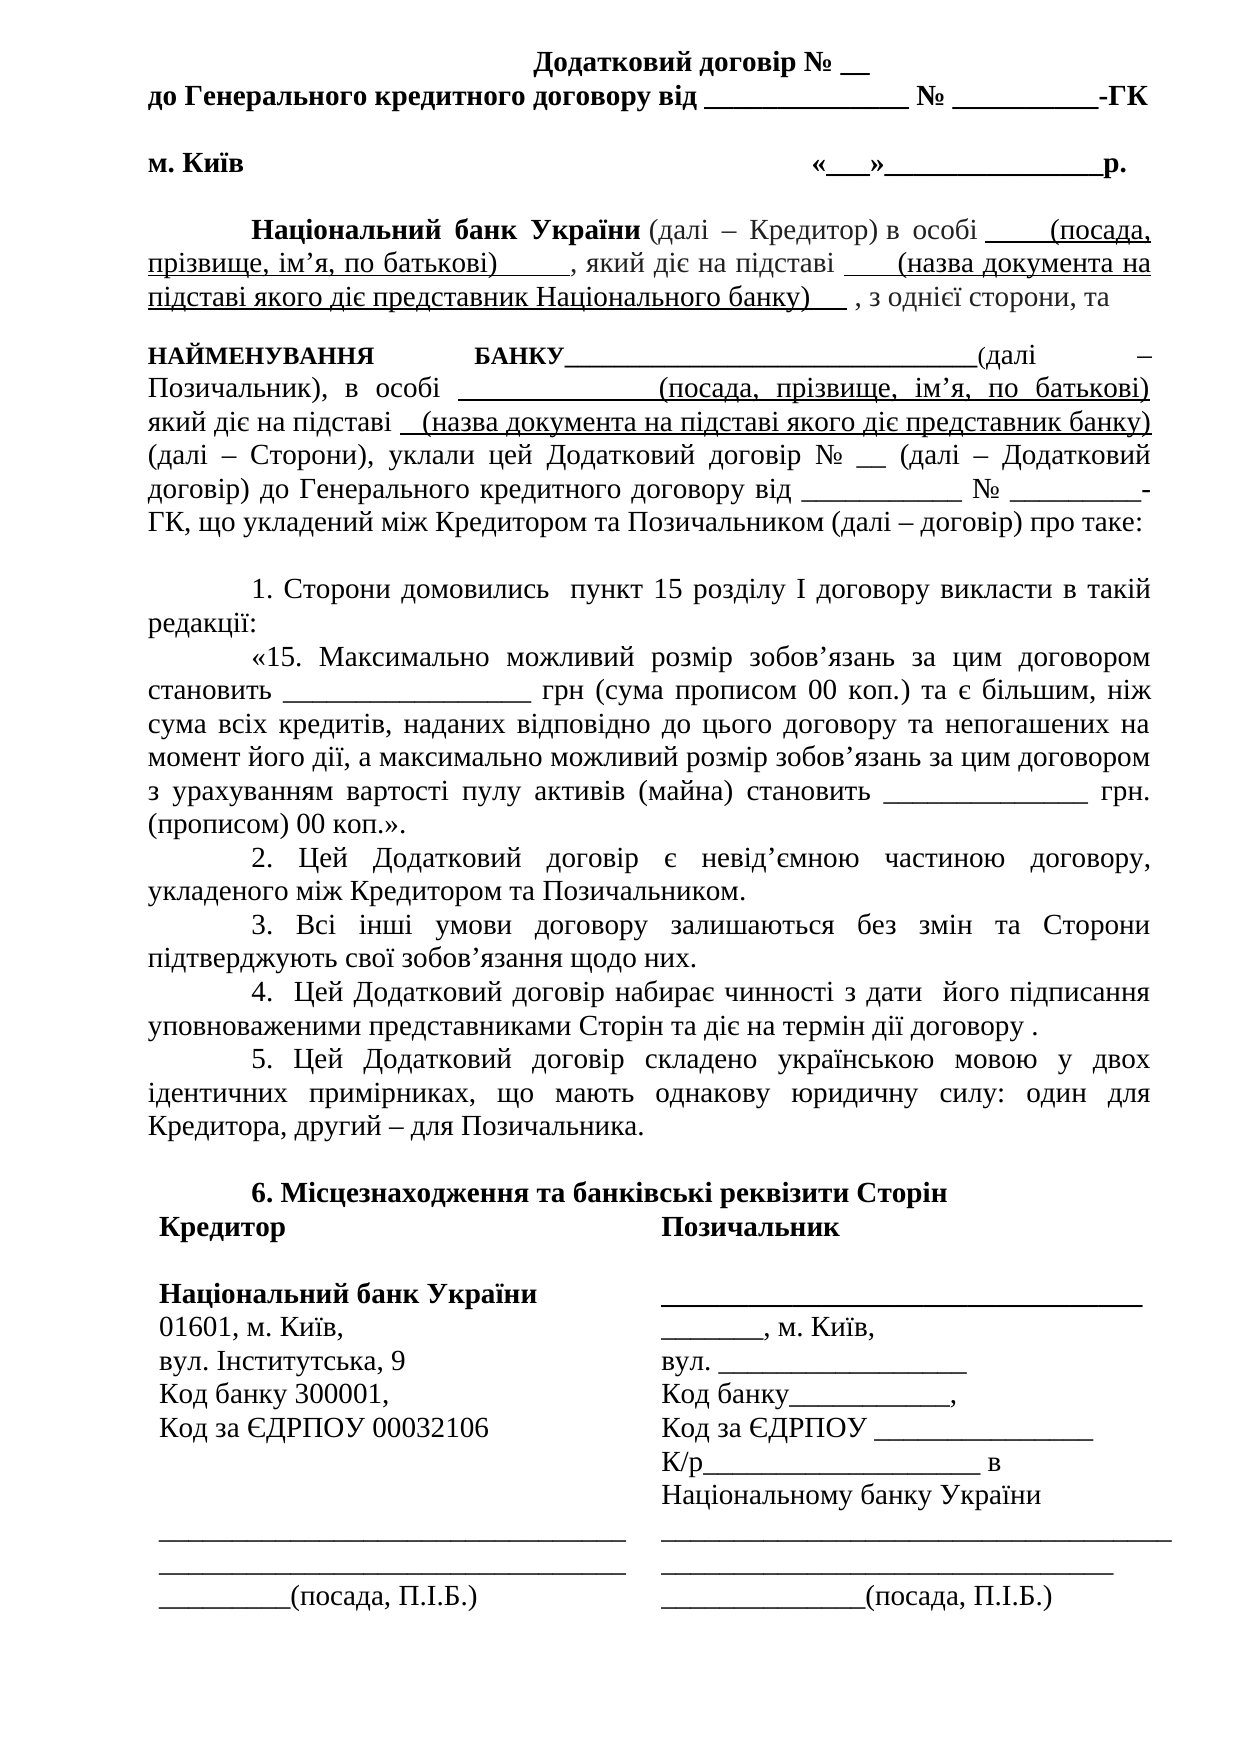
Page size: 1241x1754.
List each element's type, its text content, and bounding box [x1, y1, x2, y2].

text 4. Цей Додатковий договір набирає чинності з дати його підписання уповноваженими представниками Сторін та діє на термін дії договору . [148, 974, 1152, 1041]
text 3. Всі інші умови договору залишаються без змін та Сторони підтверджують свої зобов’язання щодо них. [148, 907, 1152, 974]
text 2. Цей Додатковий договір є невід’ємною частиною договору, укладеного між Кредитором та Позичальником. [148, 840, 1152, 907]
text 5. Цей Додатковий договір складено українською мовою у двох ідентичних примірниках, що мають однакову юридичну силу: один для Кредитора, другий – для Позичальника. [148, 1041, 1152, 1142]
table_cell __________________________________________________________________ ______________(посада, П.І.Б.) [650, 1511, 1196, 1688]
text Національний банк України (далі – Кредитор) в особі (посада, прізвище, ім’я, по батькові) , який діє на підставі (назва документа на підставі якого діє представник Національного банку) , з однієї сторони, та [148, 212, 1152, 313]
text 1. Сторони домовились пункт 15 розділу І договору викласти в такій редакції: [148, 572, 1152, 639]
text м. Київ «___»_______________р. [148, 145, 1152, 178]
text Додатковий договір № __ [148, 44, 1152, 78]
table_header Позичальник _________________________________ _______, м. Київ, вул. _________________ Код банку___________, Код за ЄДРПОУ _______________ К/р___________________ в Національному банку України [650, 1209, 1196, 1511]
text 6. Місцезнаходження та банківські реквізити Сторін [148, 1175, 1152, 1209]
text НАЙМЕНУВАННЯ БАНКУ_________________________________(далі – Позичальник), в особі (посада, прізвище, ім’я, по батькові) який діє на підставі (назва документа на підставі якого діє представник банку) (далі – Сторони), уклали цей Додатковий договір № __ (далі – Додатковий договір) до Генерального кредитного договору від ___________ № _________-ГК, що укладений між Кредитором та Позичальником (далі – договір) про таке: [148, 337, 1152, 538]
table_cell _________________________________________________________________________(посада, П.І.Б.) [148, 1511, 650, 1688]
text «15. Максимально можливий розмір зобов’язань за цим договором становить _________________ грн (сума прописом 00 коп.) та є більшим, ніж сума всіх кредитів, наданих відповідно до цього договору та непогашених на момент його дії, а максимально можливий розмір зобов’язань за цим договором з урахуванням вартості пулу активів (майна) становить ______________ грн. (прописом) 00 коп.». [148, 639, 1152, 840]
table_header Кредитор Національний банк України 01601, м. Київ, вул. Інститутська, 9 Код банку 300001, Код за ЄДРПОУ 00032106 [148, 1209, 650, 1511]
text до Генерального кредитного договору від ______________ № __________-ГК [148, 78, 1152, 111]
